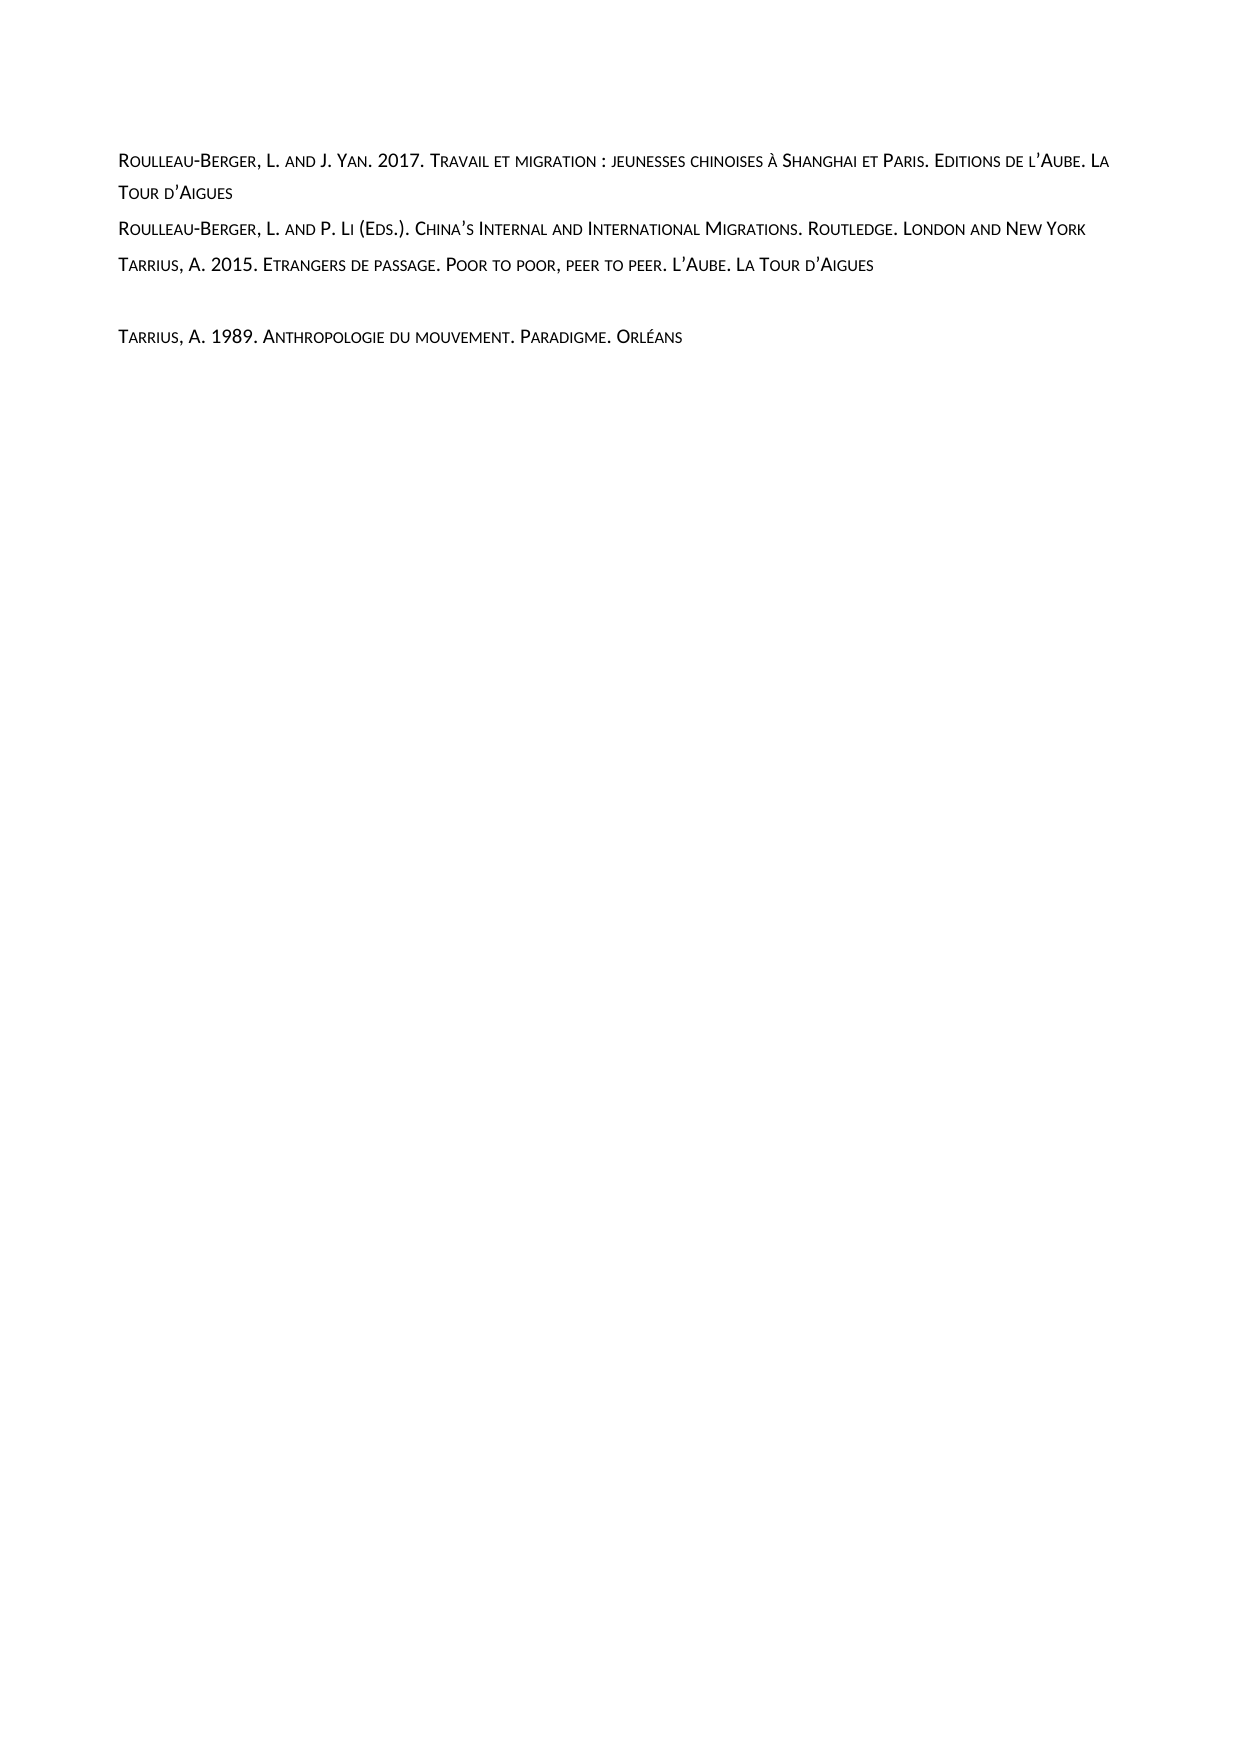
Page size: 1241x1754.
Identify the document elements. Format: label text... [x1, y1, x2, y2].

text Roulleau-Berger, L. and P. Li (Eds.). China’s Internal and International Migrations. Routledge. London and New York [118, 215, 1122, 241]
text Tarrius, A. 1989. Anthropologie du mouvement. Paradigme. Orléans [118, 323, 1122, 348]
text Roulleau-Berger, L. and J. Yan. 2017. Travail et migration : jeunesses chinoises à Shanghai et Paris. Editions de l’Aube. La Tour d’Aigues [118, 148, 1122, 205]
text Tarrius, A. 2015. Etrangers de passage. Poor to poor, peer to peer. L’Aube. La Tour d’Aigues [118, 251, 1122, 277]
